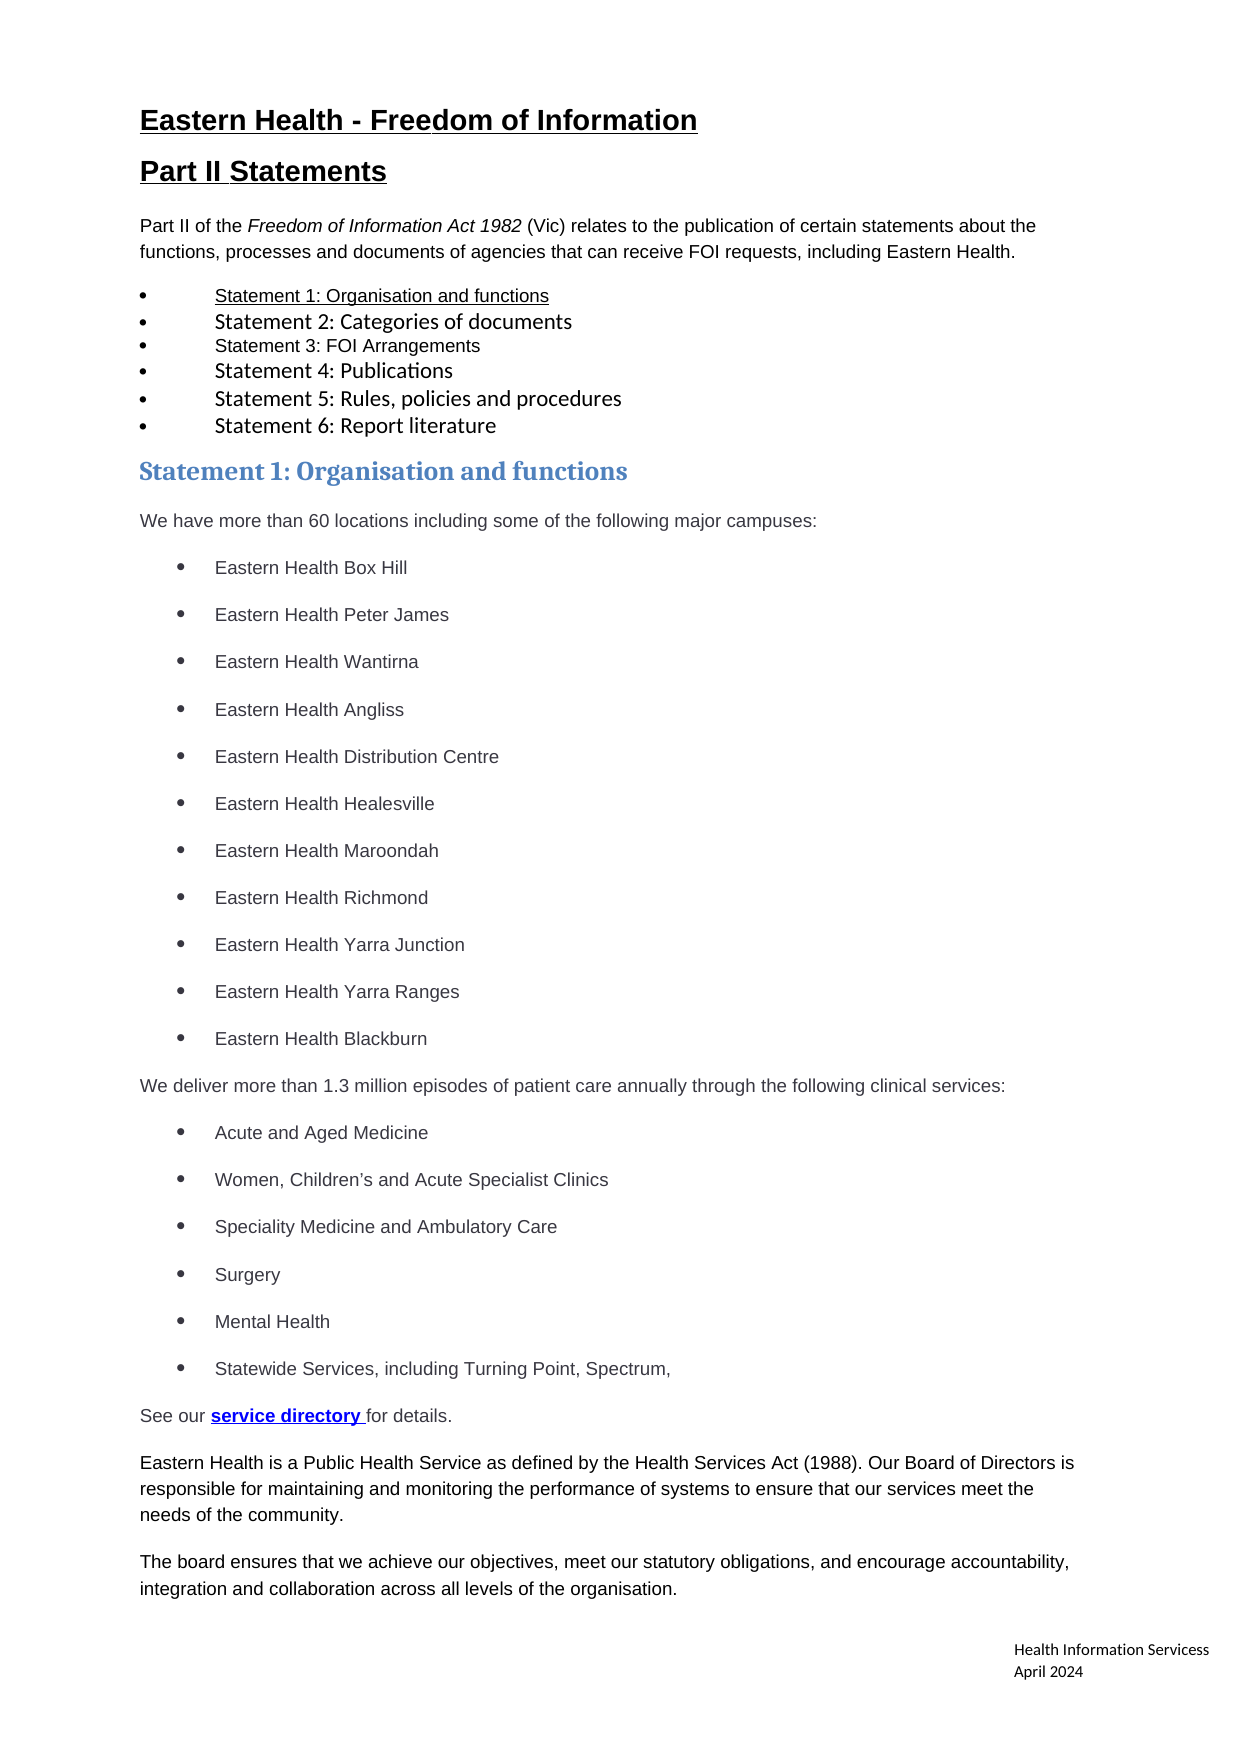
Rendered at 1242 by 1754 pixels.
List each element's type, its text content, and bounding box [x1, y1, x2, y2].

list Eastern Health Maroondah [177, 836, 1081, 862]
list Mental Health [177, 1307, 1081, 1333]
text Part II Statements [139, 152, 1106, 187]
list Surgery [177, 1260, 1081, 1286]
subtitle Statement 1: Organisation and functions [139, 459, 1081, 486]
list Women, Children’s and Acute Specialist Clinics [177, 1166, 1081, 1192]
list Eastern Health Angliss [177, 695, 1081, 721]
list Statement 5: Rules, policies and procedures [139, 384, 1077, 412]
text Eastern Health - Freedom of Information [139, 103, 1106, 137]
list Statewide Services, including Turning Point, Spectrum, [177, 1354, 1081, 1380]
text We have more than 60 locations including some of the following major campuses: [139, 507, 1081, 533]
list Eastern Health Yarra Ranges [177, 977, 1081, 1004]
list Eastern Health Wantirna [177, 648, 1081, 674]
list Statement 6: Report literature [139, 412, 1081, 439]
list Acute and Aged Medicine [177, 1119, 1081, 1145]
text See our service directory for details. [139, 1401, 1081, 1427]
list Statement 1: Organisation and functions [139, 285, 1106, 307]
list Eastern Health Box Hill [177, 554, 1081, 580]
list Eastern Health Distribution Centre [177, 742, 1081, 768]
text Part II of the Freedom of Information Act 1982 (Vic) relates to the publication of certain statements about the functions, processes and documents of agencies that can receive FOI requests, including Eastern Health. [139, 212, 1081, 264]
list Eastern Health Peter James [177, 601, 1081, 627]
text The board ensures that we achieve our objectives, meet our statutory obligations, and encourage accountability, integration and collaboration across all levels of the organisation. [139, 1548, 1081, 1600]
list Eastern Health Blackburn [177, 1024, 1081, 1051]
list Statement 4: Publications [139, 356, 1106, 384]
list Statement 3: FOI Arrangements [139, 335, 1106, 356]
text We deliver more than 1.3 million episodes of patient care annually through the following clinical services: [139, 1072, 1081, 1098]
list Eastern Health Yarra Junction [177, 930, 1081, 957]
list Eastern Health Healesville [177, 789, 1081, 815]
text Eastern Health is a Public Health Service as defined by the Health Services Act (1988). Our Board of Directors is responsible for maintaining and monitoring the performance of systems to ensure that our services meet the needs of the community. [139, 1448, 1081, 1527]
list Speciality Medicine and Ambulatory Care [177, 1213, 1081, 1239]
list Eastern Health Richmond [177, 883, 1081, 909]
list Statement 2: Categories of documents [139, 307, 1106, 335]
